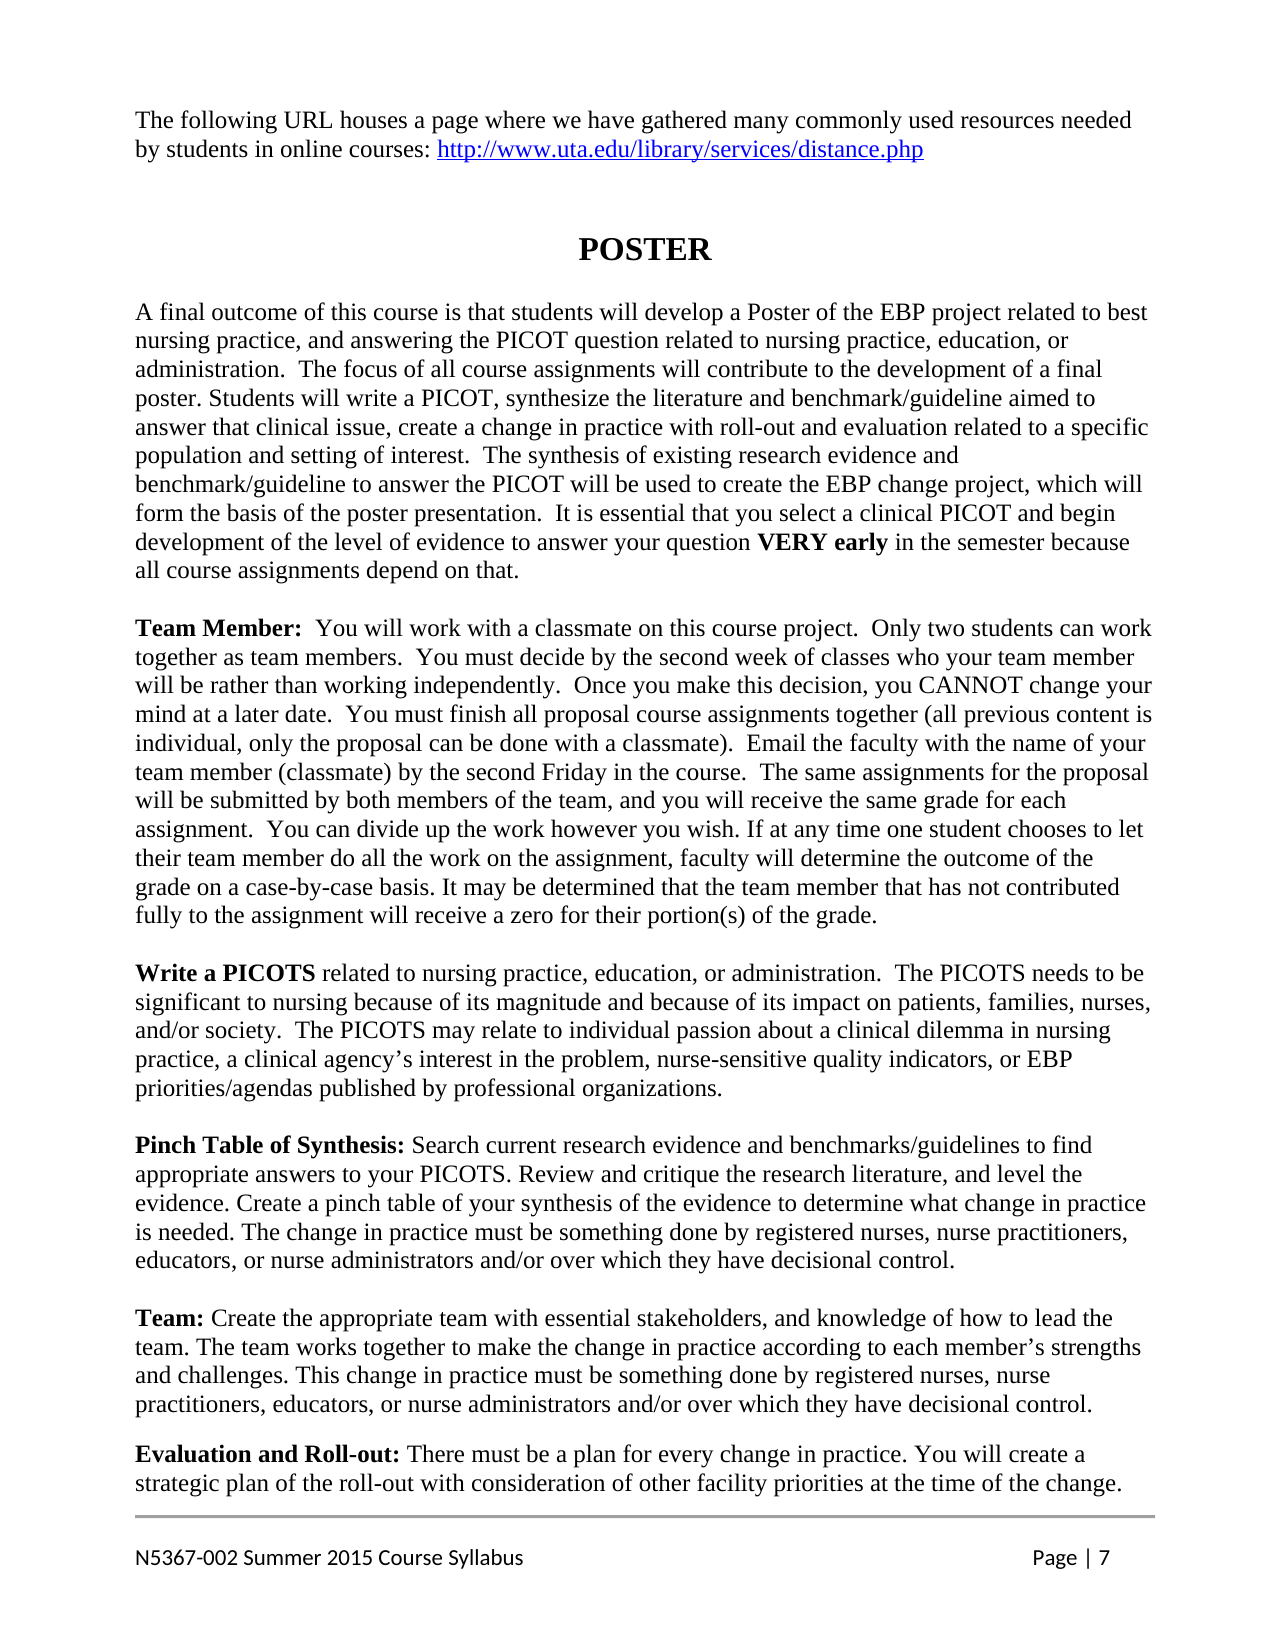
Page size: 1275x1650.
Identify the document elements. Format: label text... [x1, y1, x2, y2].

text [135, 1439, 1155, 1497]
text Team Member: You will work with a classmate on this course project. Only two students can work together as team members. You must decide by the second week of classes who your team member will be rather than working independently. Once you make this decision, you CANNOT change your mind at a later date. You must finish all proposal course assignments together (all previous content is individual, only the proposal can be done with a classmate). Email the faculty with the name of your team member (classmate) by the second Friday in the course. The same assignments for the proposal will be submitted by both members of the team, and you will receive the same grade for each assignment. You can divide up the work however you wish. If at any time one student chooses to let their team member do all the work on the assignment, faculty will determine the outcome of the grade on a case-by-case basis. It may be determined that the team member that has not contributed fully to the assignment will receive a zero for their portion(s) of the grade. [135, 613, 1155, 929]
text Write a PICOTS related to nursing practice, education, or administration. The PICOTS needs to be significant to nursing because of its magnitude and because of its impact on patients, families, nurses, and/or society. The PICOTS may relate to individual passion about a clinical dilemma in nursing practice, a clinical agency’s interest in the problem, nurse-sensitive quality indicators, or EBP priorities/agendas published by professional organizations. [135, 958, 1155, 1102]
text Pinch Table of Synthesis: Search current research evidence and benchmarks/guidelines to find appropriate answers to your PICOTS. Review and critique the research literature, and level the evidence. Create a pinch table of your synthesis of the evidence to determine what change in practice is needed. The change in practice must be something done by registered nurses, nurse practitioners, educators, or nurse administrators and/or over which they have decisional control. [135, 1130, 1155, 1274]
list POSTER [135, 229, 1155, 268]
text The following URL houses a page where we have gathered many commonly used resources needed by students in online courses: http://www.uta.edu/library/services/distance.php [135, 105, 1155, 162]
text Team: Create the appropriate team with essential stakeholders, and knowledge of how to lead the team. The team works together to make the change in practice according to each member’s strengths and challenges. This change in practice must be something done by registered nurses, nurse practitioners, educators, or nurse administrators and/or over which they have decisional control. [135, 1303, 1155, 1418]
text A final outcome of this course is that students will develop a Poster of the EBP project related to best nursing practice, and answering the PICOT question related to nursing practice, education, or administration. The focus of all course assignments will contribute to the development of a final poster. Students will write a PICOT, synthesize the literature and benchmark/guideline aimed to answer that clinical issue, create a change in practice with roll-out and evaluation related to a specific population and setting of interest. The synthesis of existing research evidence and benchmark/guideline to answer the PICOT will be used to create the EBP change project, which will form the basis of the poster presentation. It is essential that you select a clinical PICOT and begin development of the level of evidence to answer your question VERY early in the semester because all course assignments depend on that. [135, 297, 1155, 584]
